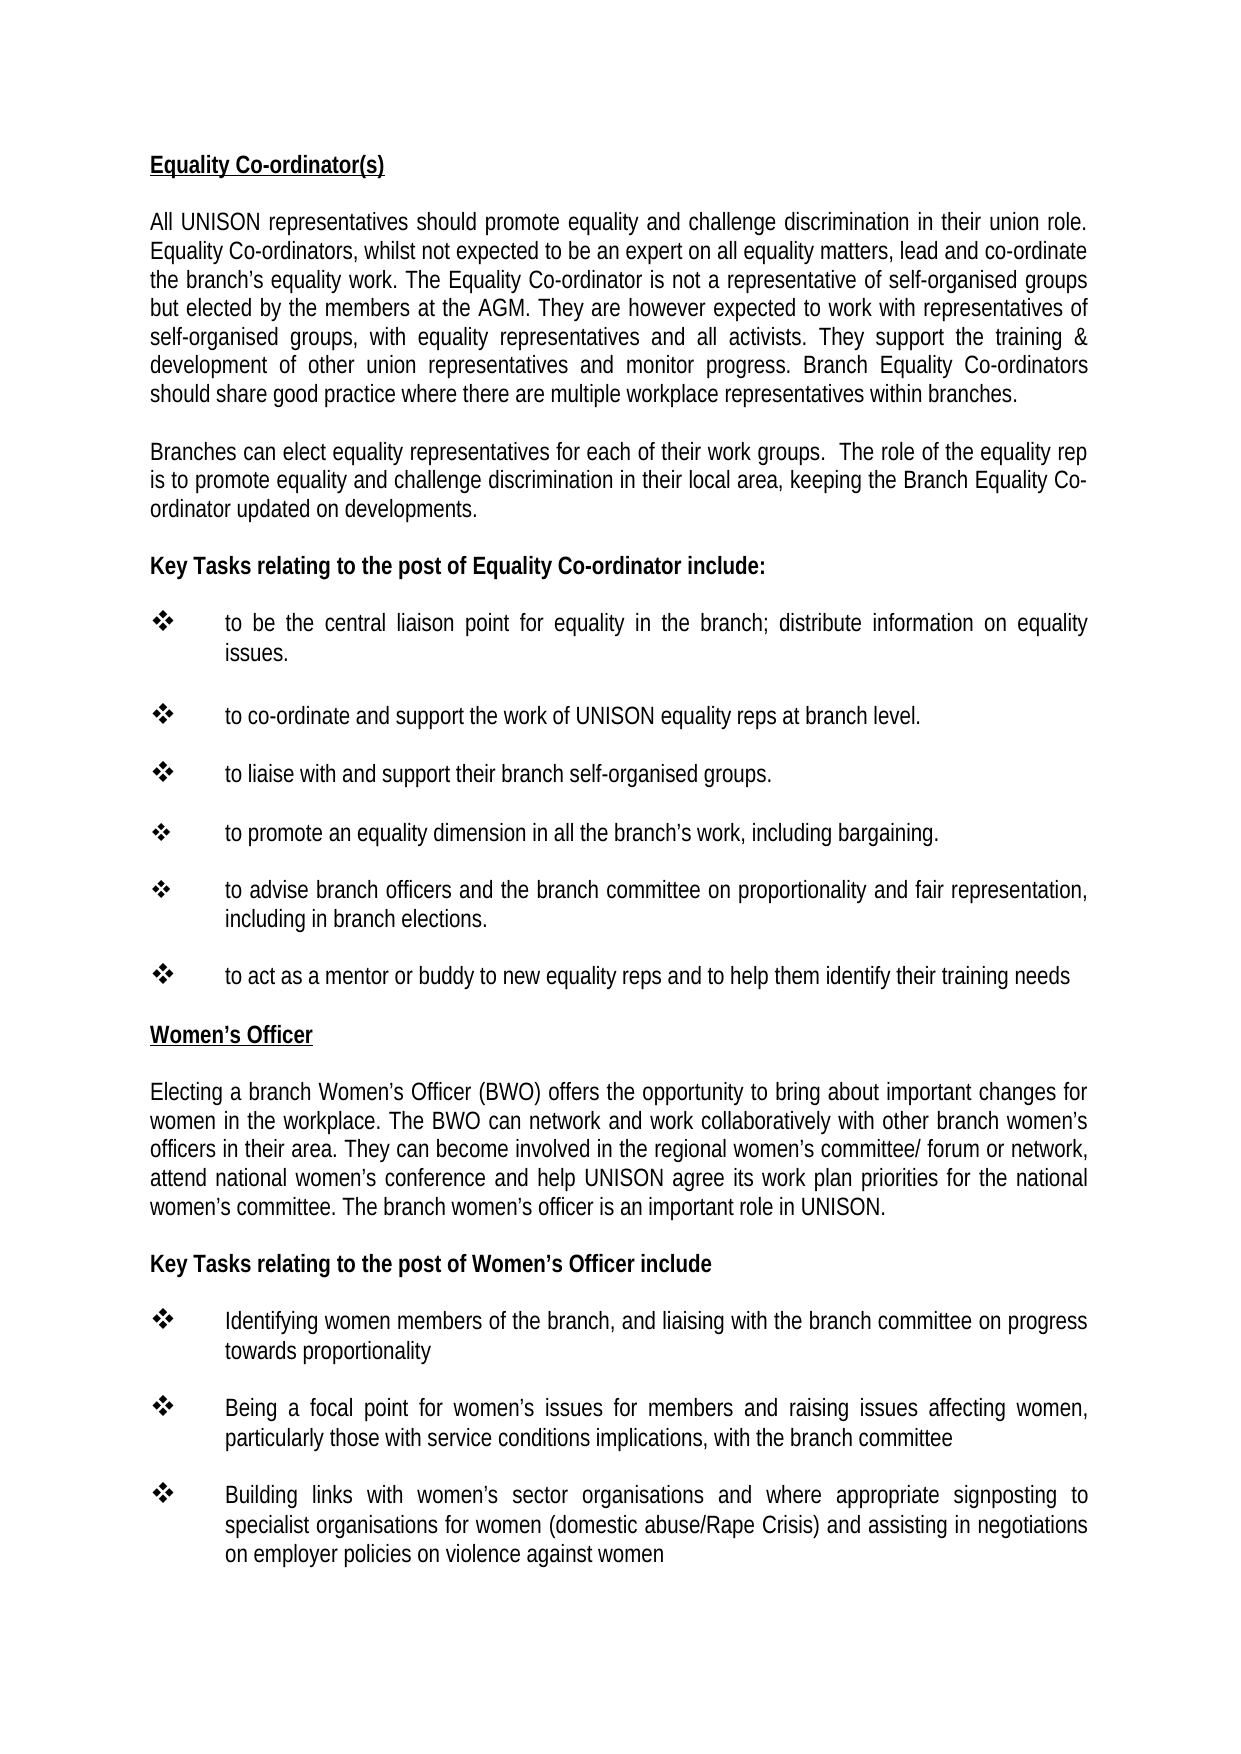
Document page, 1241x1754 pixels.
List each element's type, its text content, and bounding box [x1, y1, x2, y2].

list to be the central liaison point for equality in the branch; distribute information on equality issues. [150, 608, 1090, 667]
text Women’s Officer [150, 1020, 1090, 1048]
list Building links with women’s sector organisations and where appropriate signposting to specialist organisations for women (domestic abuse/Rape Crisis) and assisting in negotiations on employer policies on violence against women [150, 1480, 1090, 1567]
list Being a focal point for women’s issues for members and raising issues affecting women, particularly those with service conditions implications, with the branch committee [150, 1393, 1090, 1452]
text Equality Co-ordinator(s) [150, 150, 1090, 179]
list to liaise with and support their branch self-organised groups. [150, 759, 1090, 818]
text All UNISON representatives should promote equality and challenge discrimination in their union role. Equality Co-ordinators, whilst not expected to be an expert on all equality matters, lead and co-ordinate the branch’s equality work. The Equality Co-ordinator is not a representative of self-organised groups but elected by the members at the AGM. They are however expected to work with representatives of self-organised groups, with equality representatives and all activists. They support the training & development of other union representatives and monitor progress. Branch Equality Co-ordinators should share good practice where there are multiple workplace representatives within branches. [150, 207, 1090, 408]
list to act as a mentor or buddy to new equality reps and to help them identify their training needs [150, 961, 1090, 991]
text Electing a branch Women’s Officer (BWO) offers the opportunity to bring about important changes for women in the workplace. The BWO can network and work collaboratively with other branch women’s officers in their area. They can become involved in the regional women’s committee/ forum or network, attend national women’s conference and help UNISON agree its work plan priorities for the national women’s committee. The branch women’s officer is an important role in UNISON. [150, 1077, 1090, 1220]
list Identifying women members of the branch, and liaising with the branch committee on progress towards proportionality [150, 1306, 1090, 1365]
text Branches can elect equality representatives for each of their work groups. The role of the equality rep is to promote equality and challenge discrimination in their local area, keeping the Branch Equality Co-ordinator updated on developments. [150, 436, 1090, 522]
text Key Tasks relating to the post of Equality Co-ordinator include: [150, 551, 1090, 580]
list to advise branch officers and the branch committee on proportionality and fair representation, including in branch elections. [150, 875, 1090, 933]
list to promote an equality dimension in all the branch’s work, including bargaining. [150, 818, 1090, 847]
text Key Tasks relating to the post of Women’s Officer include [150, 1249, 1090, 1278]
list to co-ordinate and support the work of UNISON equality reps at branch level. [150, 701, 1090, 731]
